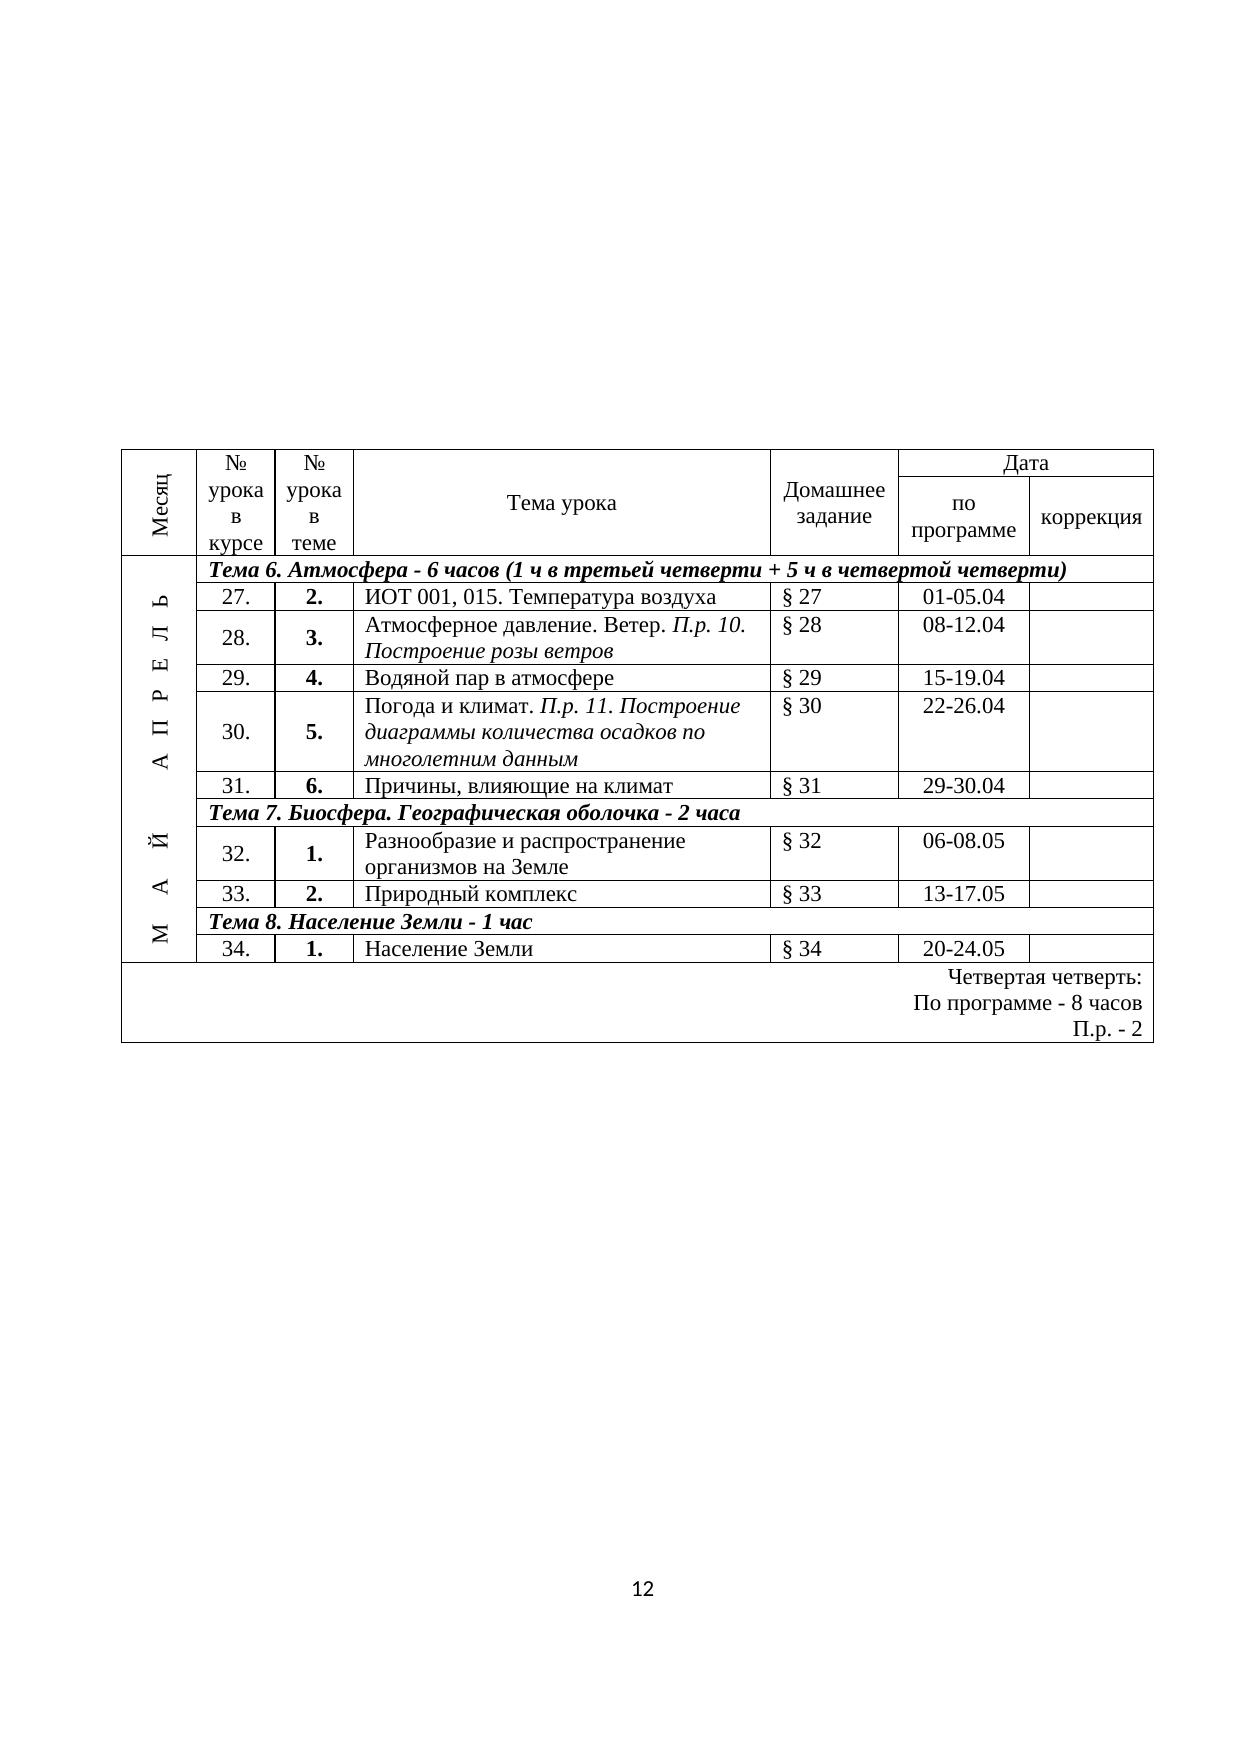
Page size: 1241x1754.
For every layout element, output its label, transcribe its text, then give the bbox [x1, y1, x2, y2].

table_cell § 31 [771, 772, 898, 798]
table_cell § 34 [771, 935, 898, 962]
table_cell [1030, 692, 1153, 771]
table_cell Население Земли [354, 935, 770, 962]
table_cell 1. [276, 935, 353, 962]
table_cell 06-08.05 [899, 827, 1029, 879]
table_cell [1030, 827, 1153, 879]
table_cell 2. [276, 583, 353, 610]
table_header № урока в курсе [197, 450, 274, 555]
table_cell [1030, 665, 1153, 691]
table_header Тема урока [354, 450, 770, 555]
table_cell Тема 6. Атмосфера - 6 часов (1 ч в третьей четверти + 5 ч в четвертой четверти) [197, 556, 1153, 582]
table_cell коррекция [1030, 477, 1153, 555]
table_cell [1030, 881, 1153, 907]
table_cell Четвертая четверть: По программе - 8 часов П.р. - 2 [122, 963, 1153, 1042]
table_cell 1. [276, 827, 353, 879]
table_header Дата [899, 450, 1153, 476]
table_cell 34. [197, 935, 274, 962]
table_cell 29-30.04 [899, 772, 1029, 798]
table_cell Атмосферное давление. Ветер. П.р. 10. Построение розы ветров [354, 611, 770, 663]
table_cell 20-24.05 [899, 935, 1029, 962]
table_cell § 30 [771, 692, 898, 771]
table_cell § 27 [771, 583, 898, 610]
table_cell 31. [197, 772, 274, 798]
table_cell 15-19.04 [899, 665, 1029, 691]
table_cell Погода и климат. П.р. 11. Построение диаграммы количества осадков по многолетним данным [354, 692, 770, 771]
table_cell 13-17.05 [899, 881, 1029, 907]
table_header Домашнее задание [771, 450, 898, 555]
table_cell 33. [197, 881, 274, 907]
table_cell 01-05.04 [899, 583, 1029, 610]
table_cell Тема 7. Биосфера. Географическая оболочка - 2 часа [197, 799, 1153, 826]
table_cell по программе [899, 477, 1029, 555]
table_cell 2. [276, 881, 353, 907]
table_cell 4. [276, 665, 353, 691]
table_cell 22-26.04 [899, 692, 1029, 771]
table_cell 28. [197, 611, 274, 663]
table_cell М А Й А П Р Е Л Ь [122, 556, 196, 962]
table_header № урока в теме [276, 450, 353, 555]
table_cell Причины, влияющие на климат [354, 772, 770, 798]
table_cell Природный комплекс [354, 881, 770, 907]
table_cell § 32 [771, 827, 898, 879]
table_header Месяц [122, 450, 196, 555]
table_cell [1030, 611, 1153, 663]
table_cell § 28 [771, 611, 898, 663]
table_cell § 33 [771, 881, 898, 907]
table_cell 29. [197, 665, 274, 691]
table_cell 6. [276, 772, 353, 798]
table_cell 27. [197, 583, 274, 610]
table_cell Разнообразие и распространение организмов на Земле [354, 827, 770, 879]
table_cell [1030, 772, 1153, 798]
table_cell [1030, 583, 1153, 610]
table_cell 3. [276, 611, 353, 663]
table_cell § 29 [771, 665, 898, 691]
table_cell [1030, 935, 1153, 962]
table_cell 08-12.04 [899, 611, 1029, 663]
table_cell ИОТ 001, 015. Температура воздуха [354, 583, 770, 610]
table_cell 5. [276, 692, 353, 771]
table_cell Водяной пар в атмосфере [354, 665, 770, 691]
table_cell Тема 8. Население Земли - 1 час [197, 908, 1153, 934]
table_cell 30. [197, 692, 274, 771]
table_cell 32. [197, 827, 274, 879]
